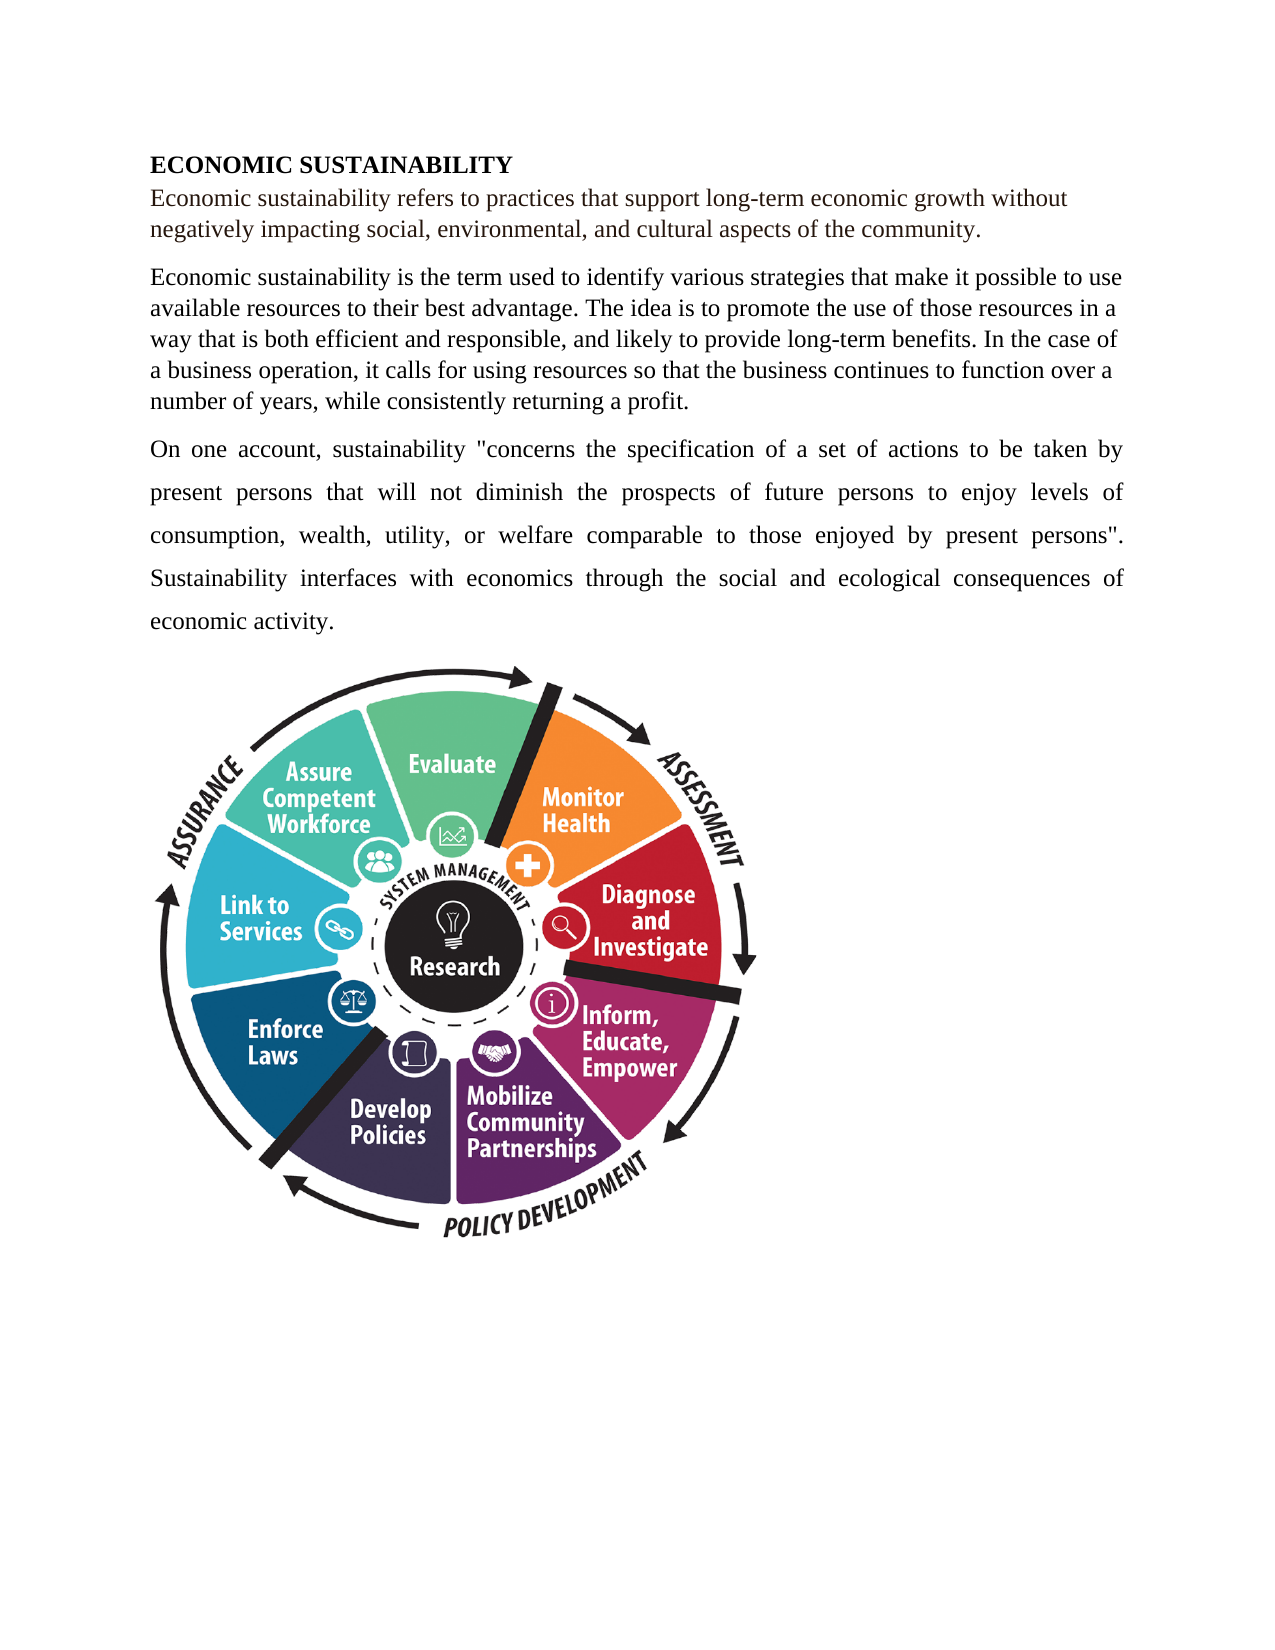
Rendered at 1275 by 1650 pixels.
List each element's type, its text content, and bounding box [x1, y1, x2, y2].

subtitle ECONOMIC SUSTAINABILITY [150, 150, 1125, 179]
picture [150, 666, 757, 1244]
text Economic sustainability refers to practices that support long-term economic growth without negatively impacting social, environmental, and cultural aspects of the community. [150, 183, 1125, 243]
text Economic sustainability is the term used to identify various strategies that make it possible to use available resources to their best advantage. The idea is to promote the use of those resources in a way that is both efficient and responsible, and likely to provide long-term benefits. In the case of a business operation, it calls for using resources so that the business continues to function over a number of years, while consistently returning a profit. [150, 262, 1125, 415]
text On one account, sustainability "concerns the specification of a set of actions to be taken by present persons that will not diminish the prospects of future persons to enjoy levels of consumption, wealth, utility, or welfare comparable to those enjoyed by present persons". Sustainability interfaces with economics through the social and ecological consequences of economic activity. [150, 434, 1125, 635]
